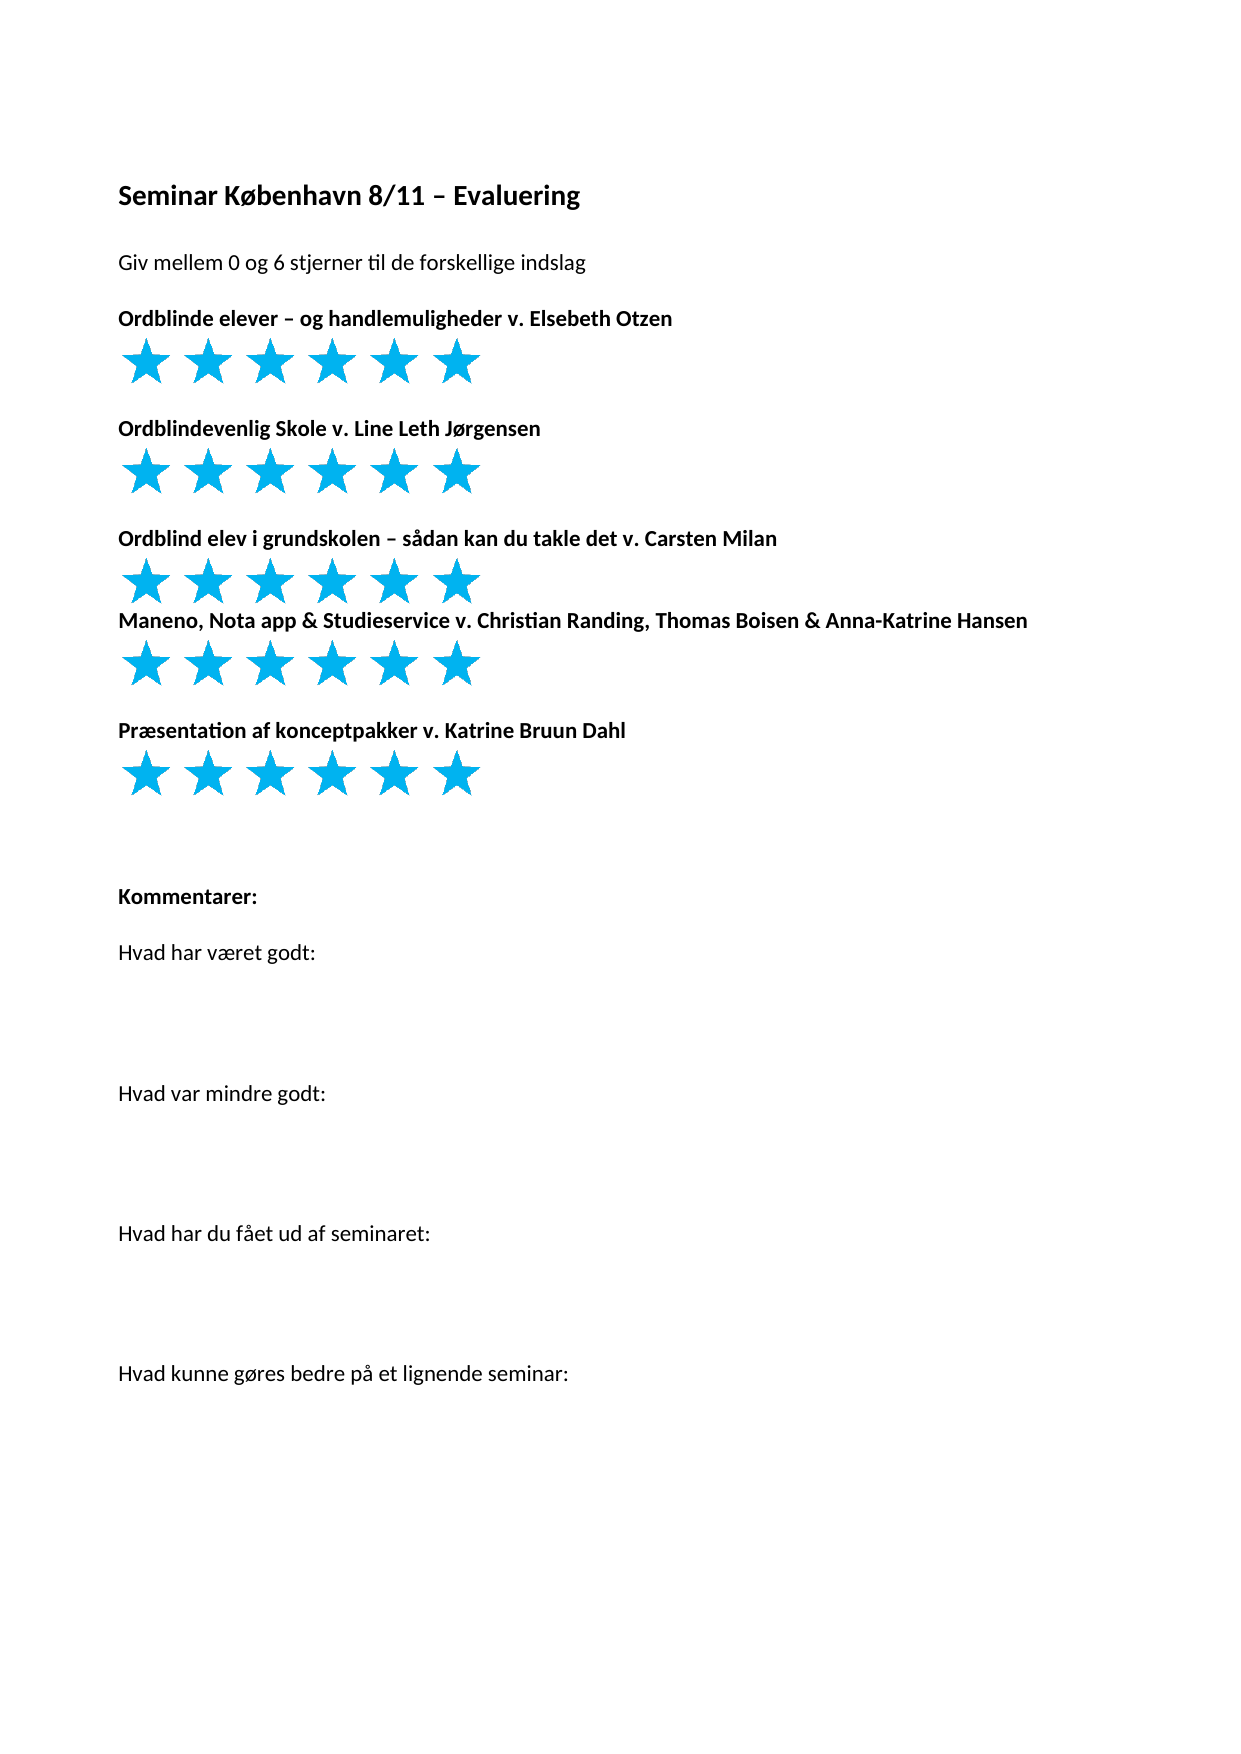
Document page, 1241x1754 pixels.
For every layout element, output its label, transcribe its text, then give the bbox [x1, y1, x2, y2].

text Seminar København 8/11 – Evaluering [118, 177, 1122, 213]
picture [242, 332, 295, 387]
picture [118, 634, 170, 689]
picture [180, 634, 233, 689]
picture [304, 332, 357, 387]
picture [242, 552, 295, 607]
picture [366, 552, 419, 607]
picture [180, 552, 233, 607]
picture [118, 744, 170, 799]
text Hvad har været godt: [118, 938, 1122, 967]
picture [118, 552, 170, 607]
picture [180, 744, 233, 799]
picture [366, 442, 419, 497]
picture [429, 552, 481, 607]
picture [180, 332, 233, 387]
picture [242, 744, 295, 799]
text Ordblind elev i grundskolen – sådan kan du takle det v. Carsten Milan [118, 524, 1122, 552]
text Ordblindevenlig Skole v. Line Leth Jørgensen [118, 414, 1122, 442]
picture [242, 442, 295, 497]
picture [118, 442, 170, 497]
picture [304, 442, 357, 497]
picture [304, 744, 357, 799]
text Præsentation af konceptpakker v. Katrine Bruun Dahl [118, 716, 1122, 744]
picture [429, 634, 481, 689]
text Hvad var mindre godt: [118, 1079, 1122, 1107]
text Maneno, Nota app & Studieservice v. Christian Randing, Thomas Boisen & Anna-Katrine Hansen [118, 606, 1122, 634]
text Kommentarer: [118, 882, 1122, 911]
picture [304, 552, 357, 607]
picture [429, 744, 481, 799]
picture [429, 332, 481, 387]
picture [366, 332, 419, 387]
picture [304, 634, 357, 689]
text Giv mellem 0 og 6 stjerner til de forskellige indslag [118, 248, 1122, 276]
picture [242, 634, 295, 689]
text Ordblinde elever – og handlemuligheder v. Elsebeth Otzen [118, 304, 1122, 332]
picture [180, 442, 233, 497]
text Hvad kunne gøres bedre på et lignende seminar: [118, 1359, 1122, 1387]
picture [366, 634, 419, 689]
picture [118, 332, 170, 387]
picture [429, 442, 481, 497]
picture [366, 744, 419, 799]
text Hvad har du fået ud af seminaret: [118, 1219, 1122, 1247]
